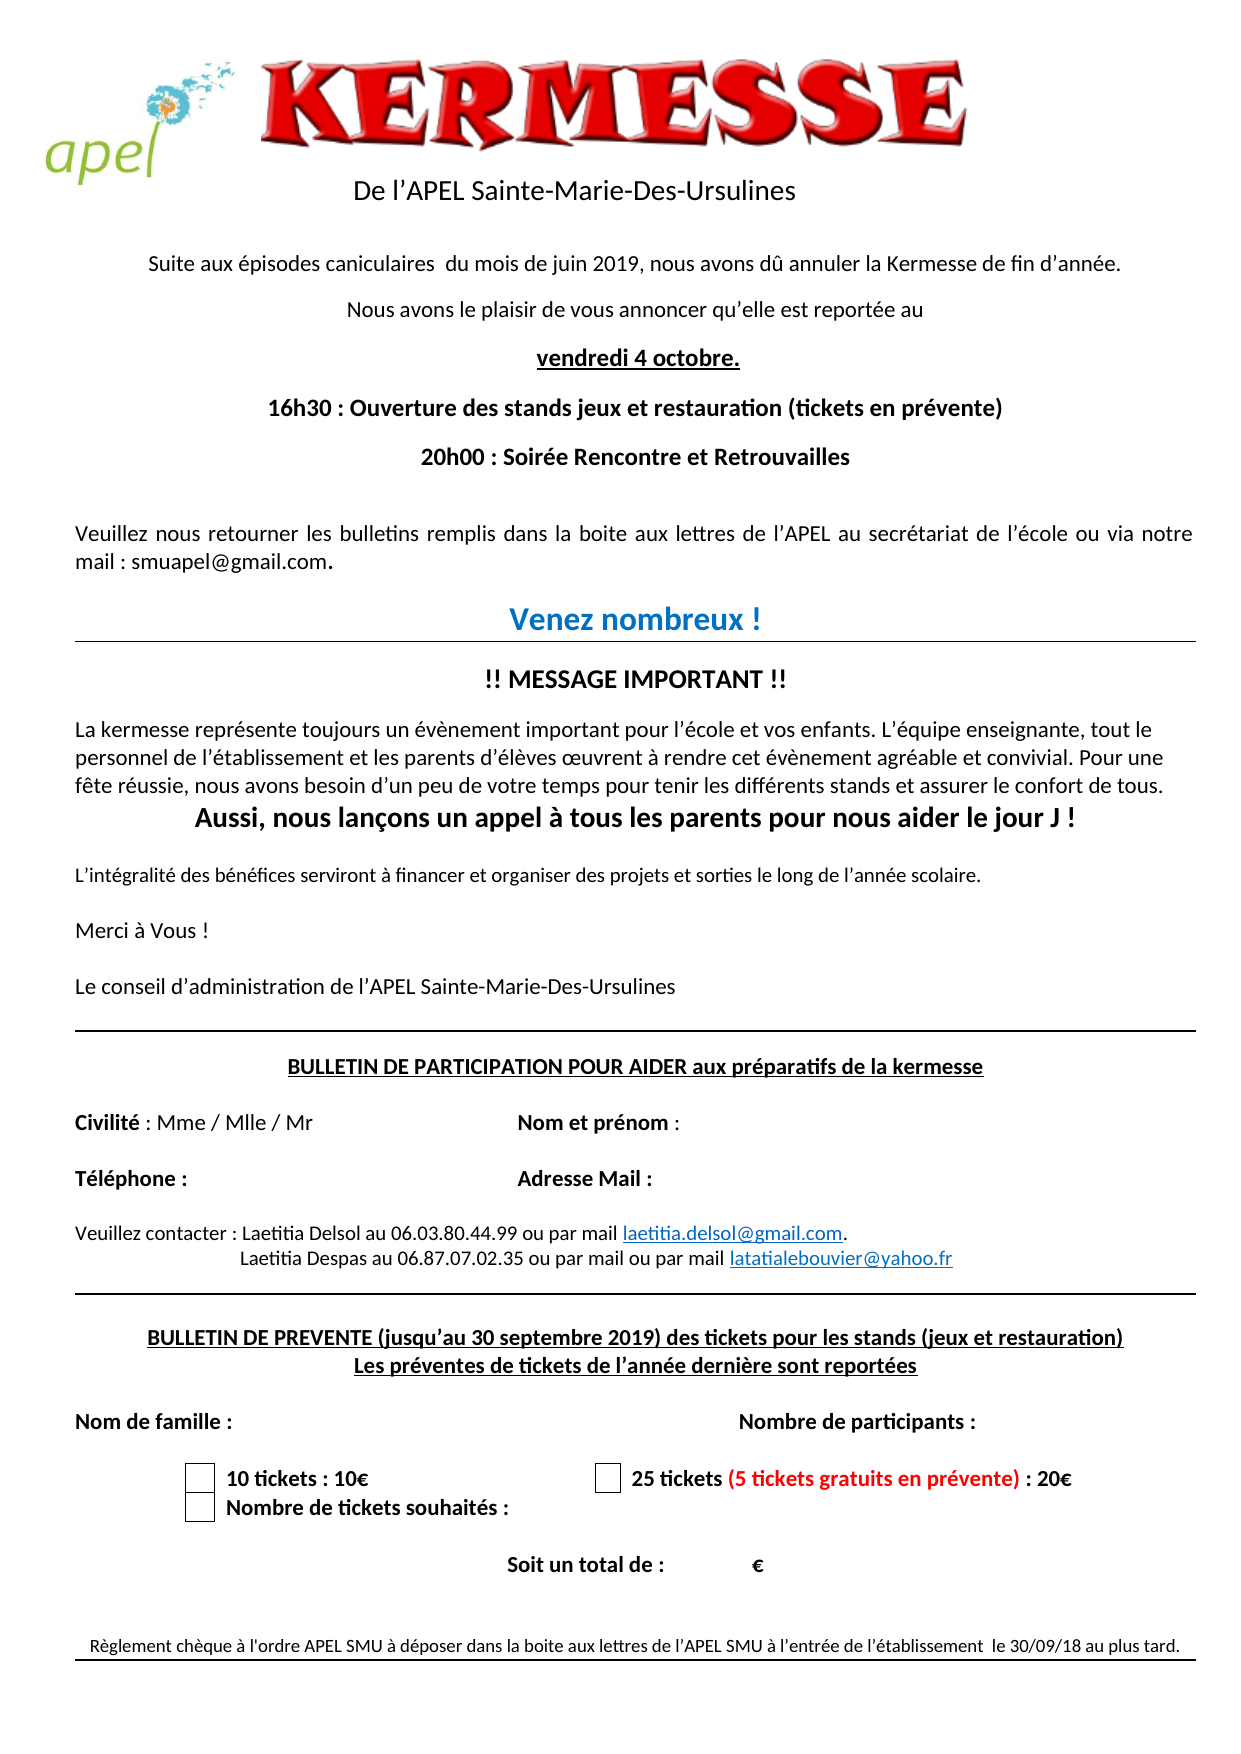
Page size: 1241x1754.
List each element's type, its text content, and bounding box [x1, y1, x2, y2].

text Nom de famille : Nombre de participants : [75, 1407, 1196, 1435]
table_cell Nombre de tickets souhaités : [215, 1492, 1086, 1521]
text Téléphone : Adresse Mail : [75, 1164, 1196, 1192]
text vendredi 4 octobre. [75, 342, 1196, 373]
text 20h00 : Soirée Rencontre et Retrouvailles [75, 442, 1196, 472]
text L’intégralité des bénéfices serviront à financer et organiser des projets et sorties le long de l’année scolaire. [75, 862, 1196, 888]
text Nous avons le plaisir de vous annoncer qu’elle est reportée au [75, 296, 1196, 323]
text 16h30 : Ouverture des stands jeux et restauration (tickets en prévente) [75, 392, 1196, 422]
text La kermesse représente toujours un évènement important pour l’école et vos enfants. L’équipe enseignante, tout le personnel de l’établissement et les parents d’élèves œuvrent à rendre cet évènement agréable et convivial. Pour une fête réussie, nous avons besoin d’un peu de votre temps pour tenir les différents stands et assurer le confort de tous. [75, 715, 1196, 799]
text BULLETIN DE PREVENTE (jusqu’au 30 septembre 2019) des tickets pour les stands (jeux et restauration) [75, 1323, 1196, 1351]
text Merci à Vous ! [75, 916, 1196, 944]
text Suite aux épisodes caniculaires du mois de juin 2019, nous avons dû annuler la Kermesse de fin d’année. [75, 249, 1196, 277]
picture [261, 59, 972, 153]
text Laetitia Despas au 06.87.07.02.35 ou par mail ou par mail latatialebouvier@yahoo.fr [75, 1245, 1196, 1271]
table_header [186, 1464, 214, 1492]
table_header 25 tickets (5 tickets gratuits en prévente) : 20€ [621, 1463, 1086, 1492]
text Civilité : Mme / Mlle / Mr Nom et prénom : [75, 1108, 1196, 1136]
text Veuillez contacter : Laetitia Delsol au 06.03.80.44.99 ou par mail laetitia.delsol@gmail.com. [75, 1220, 1196, 1245]
text !! MESSAGE IMPORTANT !! [75, 662, 1196, 695]
text Règlement chèque à l'ordre APEL SMU à déposer dans la boite aux lettres de l’APEL SMU à l’entrée de l’établissement le 30/09/18 au plus tard. [75, 1634, 1196, 1659]
text Les préventes de tickets de l’année dernière sont reportées [75, 1351, 1196, 1379]
text De l’APEL Sainte-Marie-Des-Ursulines [75, 172, 1196, 207]
text Venez nombreux ! [75, 598, 1196, 641]
text BULLETIN DE PARTICIPATION POUR AIDER aux préparatifs de la kermesse [75, 1052, 1196, 1080]
text Veuillez nous retourner les bulletins remplis dans la boite aux lettres de l’APEL au secrétariat de l’école ou via notre mail : smuapel@gmail.com. [75, 519, 1196, 575]
picture [36, 59, 243, 188]
table_header [596, 1464, 620, 1492]
text Aussi, nous lançons un appel à tous les parents pour nous aider le jour J ! [75, 799, 1196, 834]
table_cell [186, 1493, 214, 1521]
table_header 10 tickets : 10€ [215, 1463, 595, 1492]
text Soit un total de : € [75, 1550, 1196, 1578]
text Le conseil d’administration de l’APEL Sainte-Marie-Des-Ursulines [75, 972, 1196, 1000]
